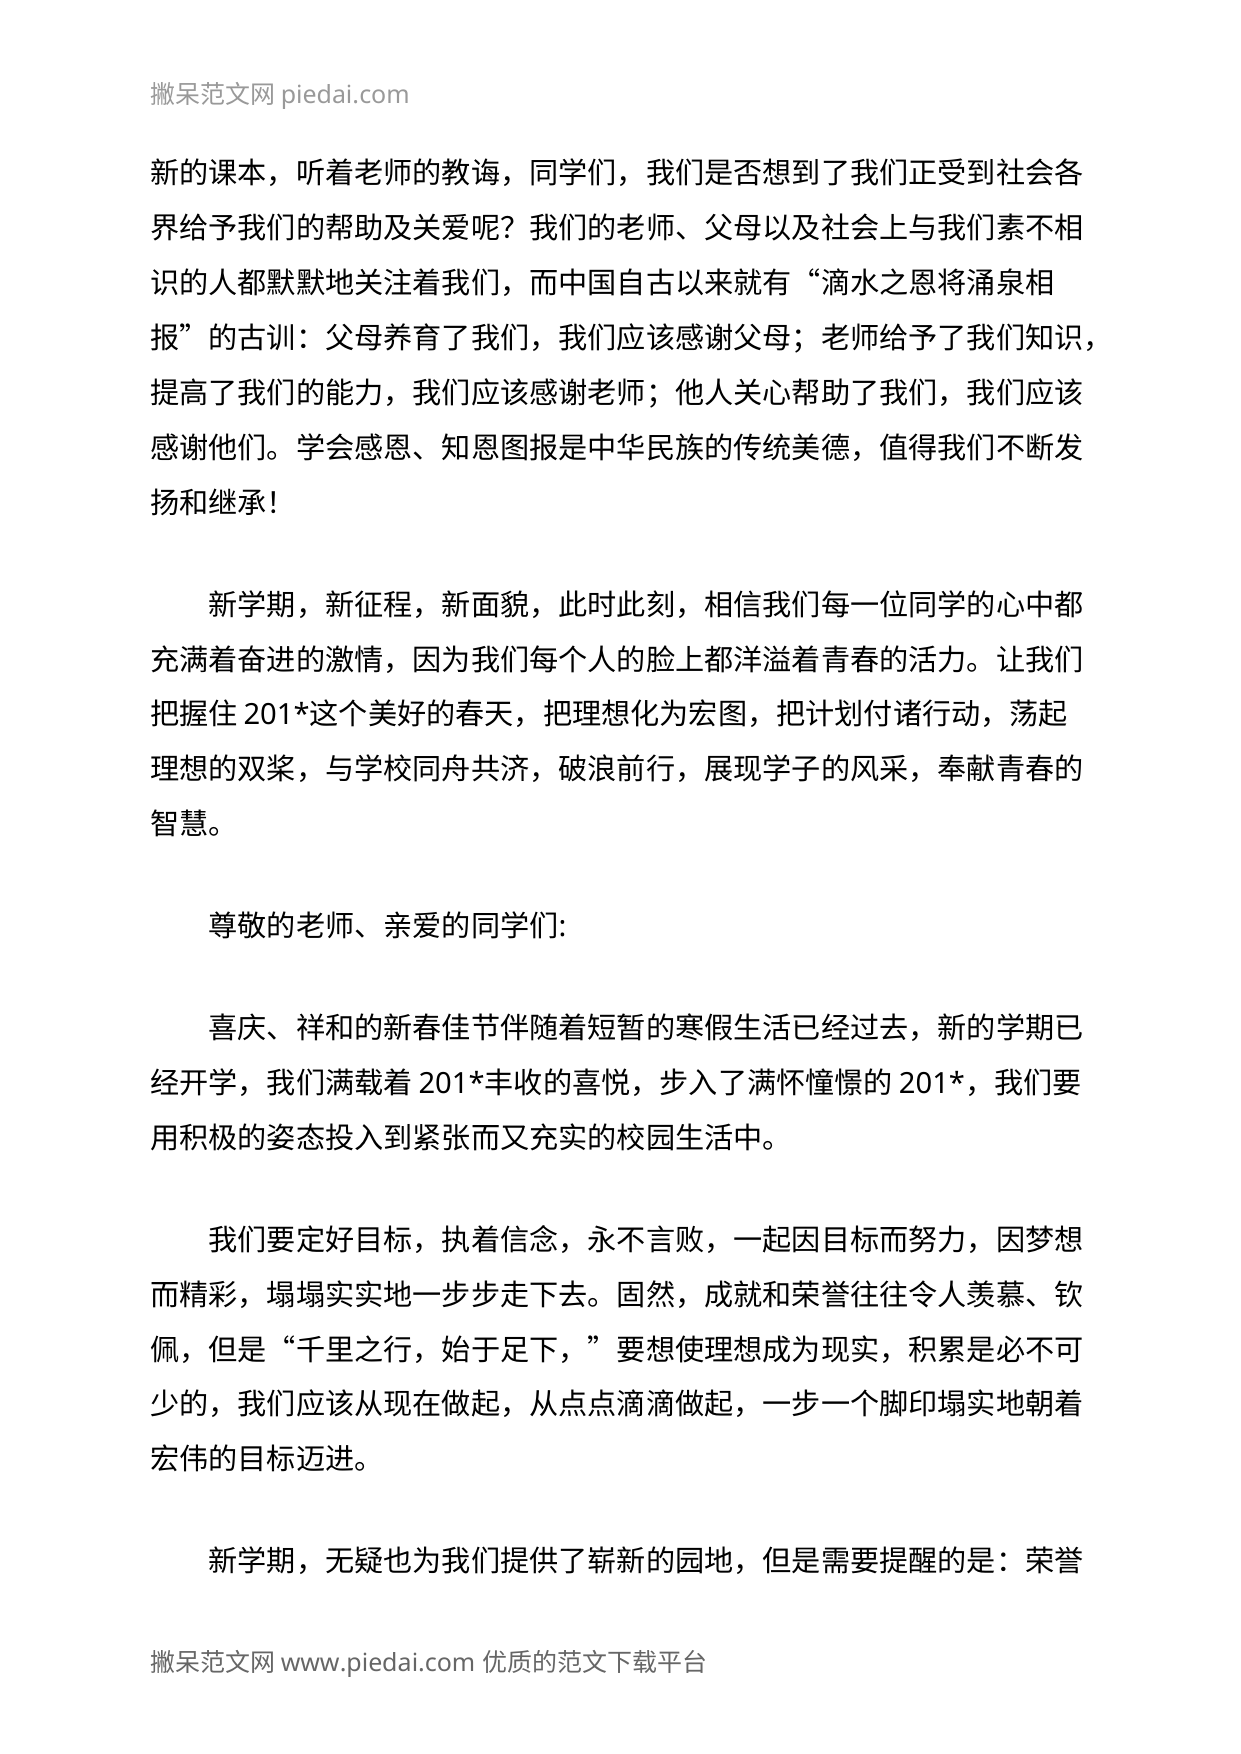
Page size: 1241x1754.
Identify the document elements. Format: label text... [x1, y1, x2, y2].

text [150, 150, 1090, 522]
text 尊敬的老师、亲爱的同学们: [150, 903, 1090, 945]
text 我们要定好目标，执着信念，永不言败，一起因目标而努力，因梦想而精彩，塌塌实实地一步步走下去。固然，成就和荣誉往往令人羡慕、钦佩，但是“千里之行，始于足下，”要想使理想成为现实，积累是必不可少的，我们应该从现在做起，从点点滴滴做起，一步一个脚印塌实地朝着宏伟的目标迈进。 [150, 1216, 1090, 1478]
text 新学期，新征程，新面貌，此时此刻，相信我们每一位同学的心中都充满着奋进的激情，因为我们每个人的脸上都洋溢着青春的活力。让我们把握住201*这个美好的春天，把理想化为宏图，把计划付诸行动，荡起理想的双桨，与学校同舟共济，破浪前行，展现学子的风采，奉献青春的智慧。 [150, 581, 1090, 843]
text 喜庆、祥和的新春佳节伴随着短暂的寒假生活已经过去，新的学期已经开学，我们满载着201*丰收的喜悦，步入了满怀憧憬的201*，我们要用积极的姿态投入到紧张而又充实的校园生活中。 [150, 1004, 1090, 1157]
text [150, 1538, 1090, 1580]
